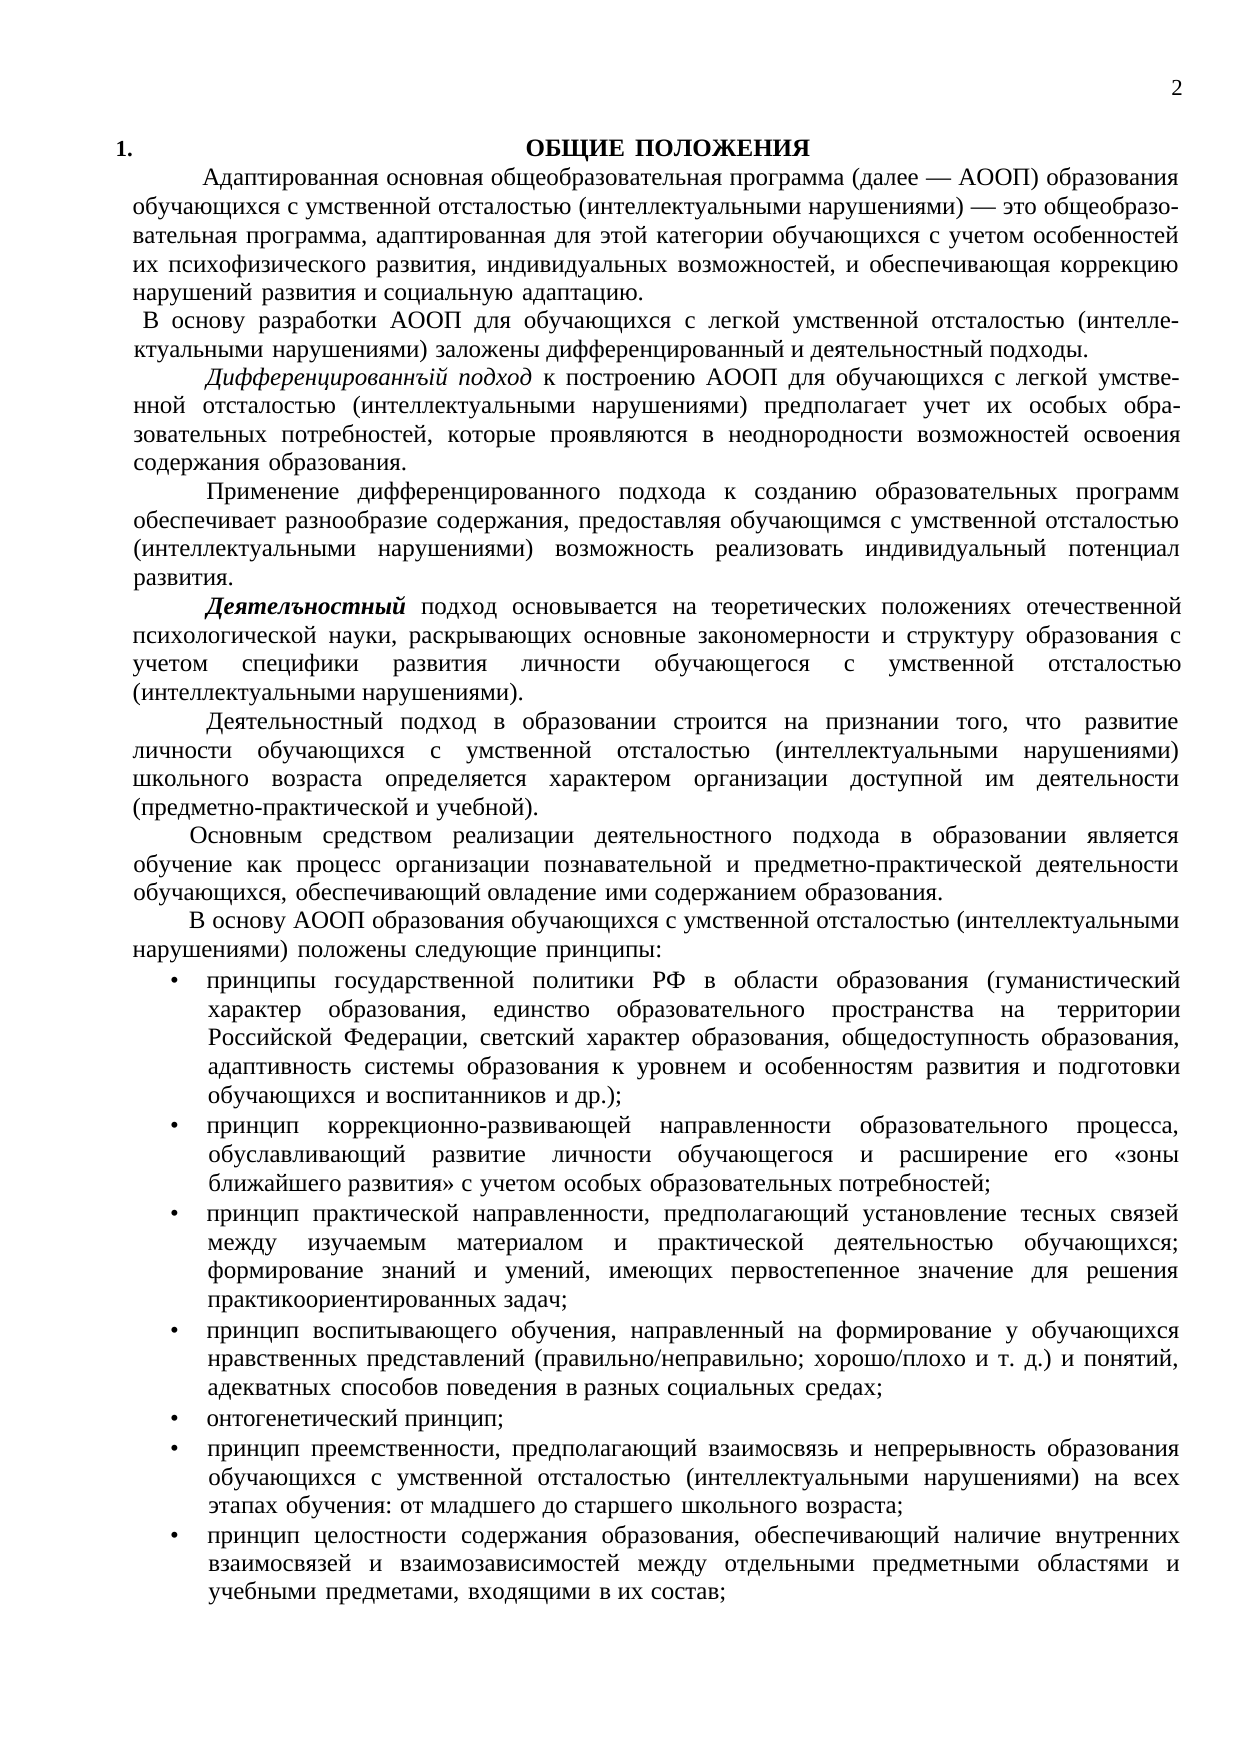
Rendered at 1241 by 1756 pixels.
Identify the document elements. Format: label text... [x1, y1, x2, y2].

list принцип воспитывающего обучения, направленный на формирование у обучающихся нравственных представлений (правильно/неправильно; хорошо/плохо и т. д.) и понятий, адекватных способов поведения в разных социальных средах; [170, 1315, 1180, 1401]
list принцип преемственности, предполагающий взаимосвязь и непрерывность образования обучающихся с умственной отсталостью (интеллектуальными нарушениями) на всех этапах обучения: от младшего до старшего школьного возраста; [170, 1434, 1180, 1518]
list онтогенетический принцип; [170, 1403, 1234, 1432]
list принцип целостности содержания образования, обеспечивающий наличие внутренних взаимосвязей и взаимозависимостей между отдельными предметными областями и учебными предметами, входящими в их состав; [170, 1521, 1180, 1605]
text Деятелъностный подход основывается на теоретических положениях отечественной психологической науки, раскрывающих основные закономерности и структуру образования с учетом специфики развития личности обучающегося с умственной отсталостью (интеллектуальными нарушениями). [132, 591, 1182, 706]
text Дифференцированнъій подход к построению AOOП для обучающихся с легкой умстве- нной отсталостью (интеллектуальными нарушениями) предполагает учет их особых обра- зовательных потребностей, которые проявляются в неоднородности возможностей освоения содержания образования. [133, 363, 1181, 476]
text В основу AOOП образования обучающихся с умственной отсталостью (интеллектуальными нарушениями) положены следующие принципы: [132, 906, 1181, 963]
text Адаптированная основная общеобразовательная программа (далее — AOOП) образования обучающихся с умственной отсталостью (интеллектуальными нарушениями) — это общеобразо- вательная программа, адаптированная для этой категории обучающихся с учетом особенностей их психофизического развития, индивидуальных возможностей, и обеспечивающая коррекцию нарушений развития и социальную адаптацию. [132, 162, 1179, 306]
text В основу разработки AOOП для обучающихся с легкой умственной отсталостью (интелле- ктуальными нарушениями) заложены дифференцированный и деятельностный подходы. [133, 306, 1179, 362]
text Основным средством реализации деятельностного подхода в образовании является обучение как процесс организации познавательной и предметно-практической деятельности обучающихся, обеспечивающий овладение ими содержанием образования. [133, 821, 1179, 906]
list принцип коррекционно-развивающей направленности образовательного процесса, обуславливающий развитие личности обучающегося и расширение его «зоны ближайшего развития» с учетом особых образовательных потребностей; [170, 1110, 1179, 1196]
list принципы государственной политики РФ в области образования (гуманистический характер образования, единство образовательного пространства на территории Российской Федерации, светский характер образования, общедоступность образования, адаптивность системы образования к уровнем и особенностям развития и подготовки обучающихся и воспитанников и др.); [170, 965, 1181, 1109]
text Применение дифференцированного подхода к созданию образовательных программ обеспечивает разнообразие содержания, предоставляя обучающимся с умственной отсталостью (интеллектуальными нарушениями) возможность реализовать индивидуальный потенциал развития. [133, 476, 1180, 591]
list принцип практической направленности, предполагающий установление тесных связей между изучаемым материалом и практической деятельностью обучающихся; формирование знаний и умений, имеющих первостепенное значение для решения практикоориентированных задач; [170, 1198, 1179, 1313]
text Деятельностный подход в образовании строится на признании того, что развитие личности обучающихся с умственной отсталостью (интеллектуальными нарушениями) школьного возраста определяется характером организации доступной им деятельности (предметно-практической и учебной). [132, 706, 1179, 821]
subtitle ОБЩИЕ ПОЛОЖЕНИЯ [115, 134, 1234, 162]
